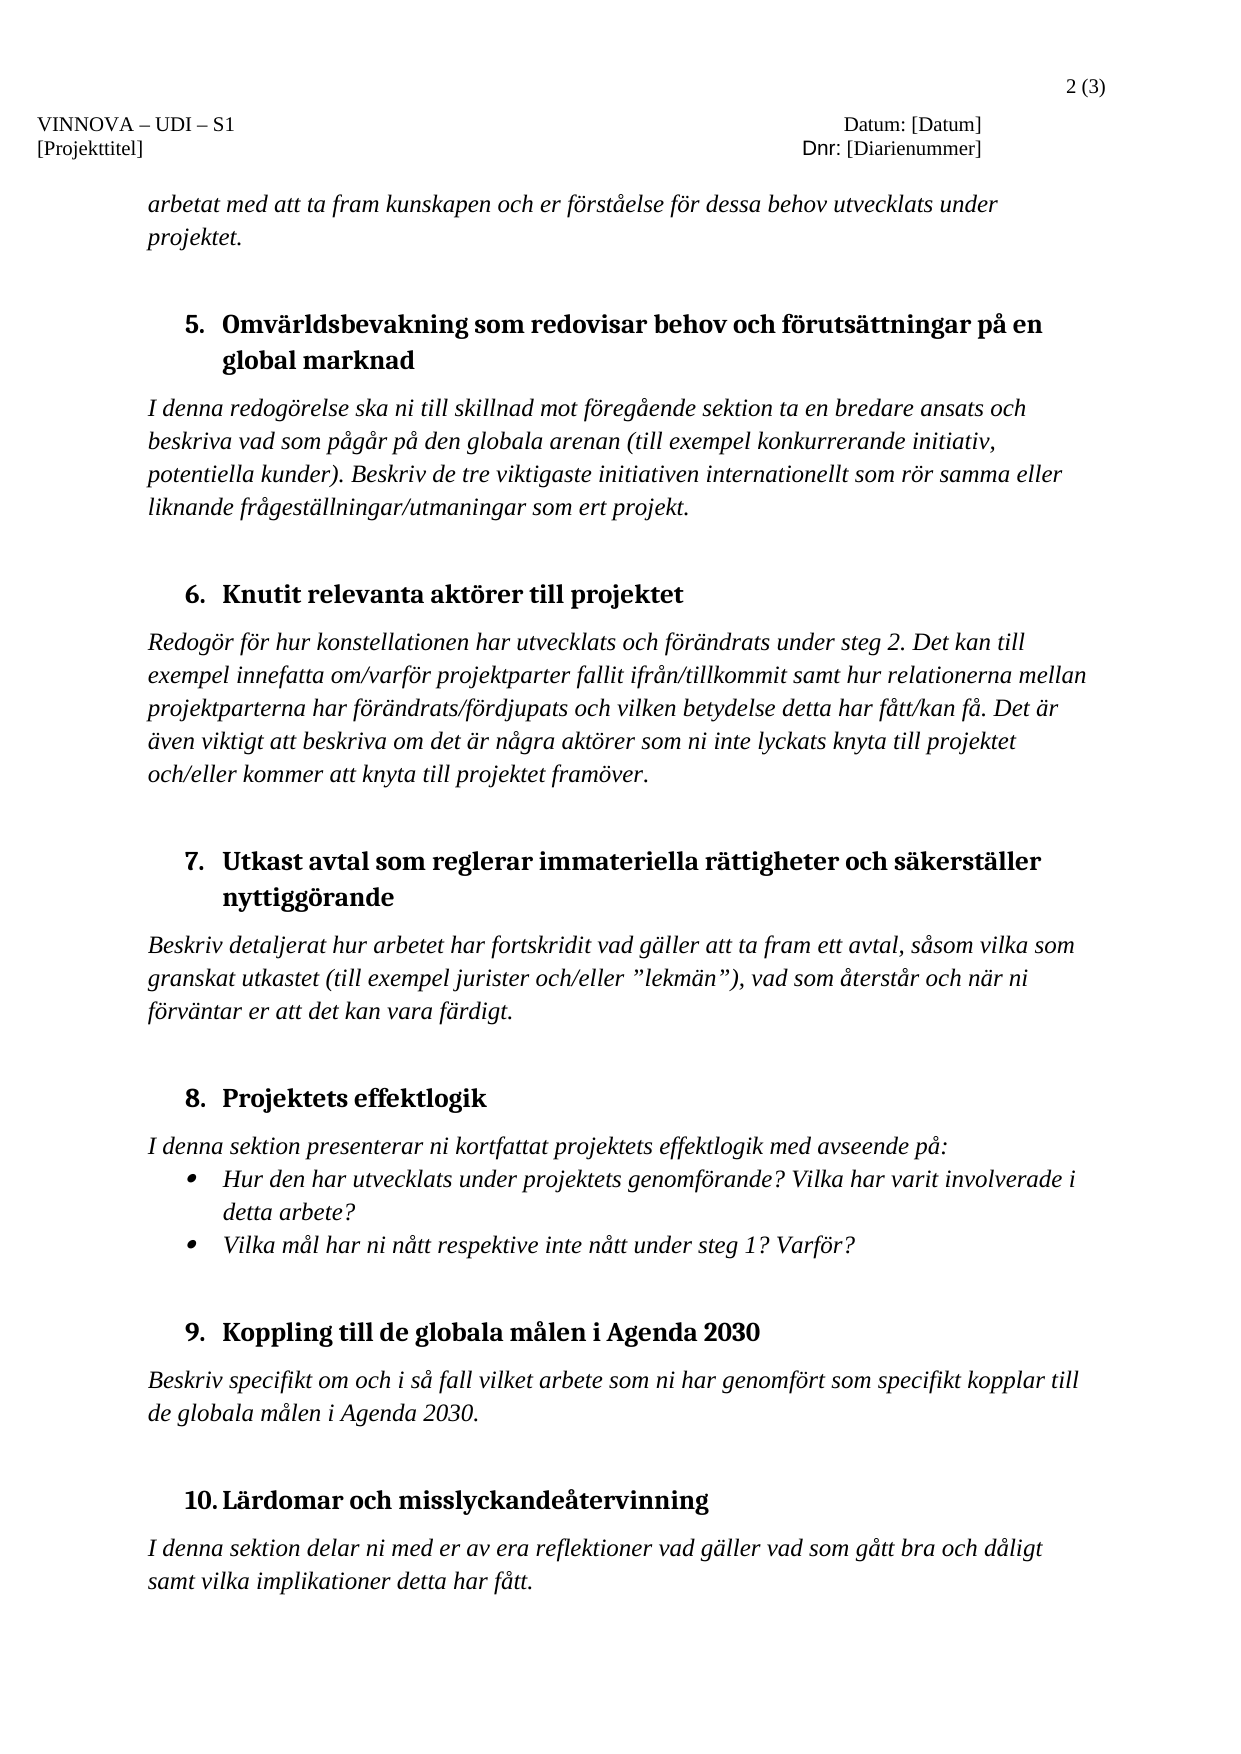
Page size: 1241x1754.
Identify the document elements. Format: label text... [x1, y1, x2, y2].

subtitle Projektets effektlogik [185, 1083, 1093, 1114]
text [148, 189, 1093, 251]
list Vilka mål har ni nått respektive inte nått under steg 1? Varför? [185, 1230, 1093, 1259]
text Beskriv specifikt om och i så fall vilket arbete som ni har genomfört som specifikt kopplar till de globala målen i Agenda 2030. [148, 1365, 1093, 1427]
text I denna sektion presenterar ni kortfattat projektets effektlogik med avseende på: [148, 1131, 1093, 1160]
subtitle Koppling till de globala målen i Agenda 2030 [185, 1317, 1093, 1348]
text I denna redogörelse ska ni till skillnad mot föregående sektion ta en bredare ansats och beskriva vad som pågår på den globala arenan (till exempel konkurrerande initiativ, potentiella kunder). Beskriv de tre viktigaste initiativen internationellt som rör samma eller liknande frågeställningar/utmaningar som ert projekt. [148, 393, 1093, 521]
subtitle Utkast avtal som reglerar immateriella rättigheter och säkerställer nyttiggörande [185, 846, 1093, 913]
subtitle Omvärldsbevakning som redovisar behov och förutsättningar på en global marknad [185, 309, 1093, 376]
subtitle Lärdomar och misslyckandeåtervinning [185, 1485, 1093, 1516]
text Redogör för hur konstellationen har utvecklats och förändrats under steg 2. Det kan till exempel innefatta om/varför projektparter fallit ifrån/tillkommit samt hur relationerna mellan projektparterna har förändrats/fördjupats och vilken betydelse detta har fått/kan få. Det är även viktigt att beskriva om det är några aktörer som ni inte lyckats knyta till projektet och/eller kommer att knyta till projektet framöver. [148, 627, 1093, 788]
text Beskriv detaljerat hur arbetet har fortskridit vad gäller att ta fram ett avtal, såsom vilka som granskat utkastet (till exempel jurister och/eller ”lekmän”), vad som återstår och när ni förväntar er att det kan vara färdigt. [148, 930, 1093, 1025]
list Hur den har utvecklats under projektets genomförande? Vilka har varit involverade i detta arbete? [185, 1164, 1093, 1226]
text I denna sektion delar ni med er av era reflektioner vad gäller vad som gått bra och dåligt samt vilka implikationer detta har fått. [148, 1533, 1093, 1595]
subtitle Knutit relevanta aktörer till projektet [185, 579, 1093, 610]
